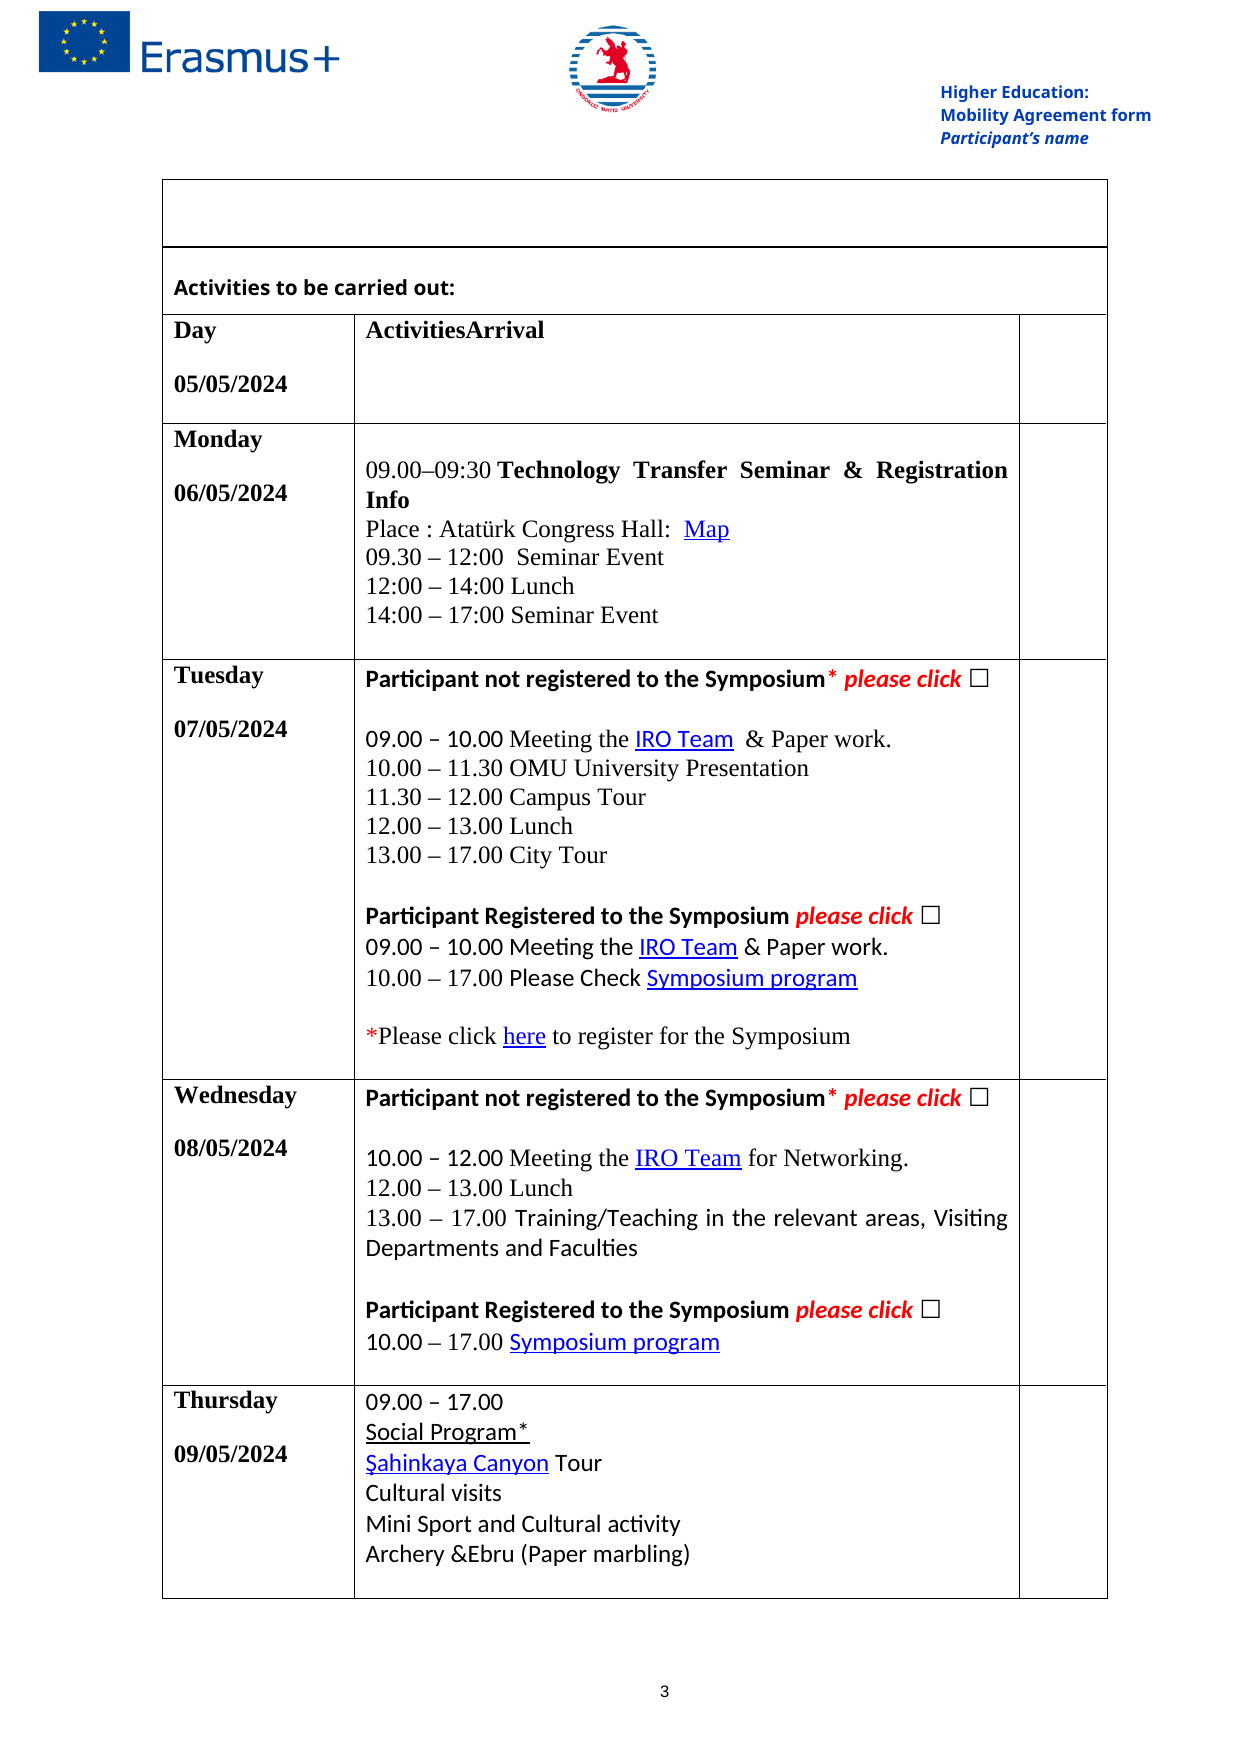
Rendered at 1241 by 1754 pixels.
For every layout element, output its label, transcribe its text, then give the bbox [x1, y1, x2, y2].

table_cell [1020, 1079, 1107, 1384]
table_cell Day 05/05/2024 [163, 315, 354, 423]
table_cell [1020, 1385, 1107, 1597]
table_cell 09.00–09:30 Technology Transfer Seminar & Registration Info Place : Atatürk Congress Hall: Map 09.30 – 12:00 Seminar Event 12:00 – 14:00 Lunch 14:00 – 17:00 Seminar Event [355, 424, 1019, 659]
table_cell Wednesday 08/05/2024 [163, 1080, 354, 1384]
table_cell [163, 180, 1107, 246]
table_cell Participant not registered to the Symposium* please click 10.00 – 12.00 Meeting the IRO Team for Networking. 12.00 – 13.00 Lunch 13.00 – 17.00 Training/Teaching in the relevant areas, Visiting Departments and Faculties Participant Registered to the Symposium please click 10.00 – 17.00 Symposium program [355, 1080, 1019, 1384]
table_cell 09.00 – 17.00 Social Program* Şahinkaya Canyon Tour Cultural visits Mini Sport and Cultural activity Archery &Ebru (Paper marbling) [355, 1386, 1019, 1597]
table_cell [1020, 314, 1107, 423]
table_cell [1020, 423, 1107, 659]
table_cell Activities to be carried out: [163, 248, 1107, 314]
table_cell Thursday 09/05/2024 [163, 1386, 354, 1597]
picture [38, 11, 340, 73]
table_cell Monday 06/05/2024 [163, 424, 354, 659]
table_cell Tuesday 07/05/2024 [163, 660, 354, 1079]
table_cell ActivitiesArrival [355, 315, 1019, 423]
table_cell Participant not registered to the Symposium* please click 09.00 – 10.00 Meeting the IRO Team & Paper work. 10.00 – 11.30 OMU University Presentation 11.30 – 12.00 Campus Tour 12.00 – 13.00 Lunch 13.00 – 17.00 City Tour Participant Registered to the Symposium please click 09.00 – 10.00 Meeting the IRO Team & Paper work. 10.00 – 17.00 Please Check Symposium program *Please click here to register for the Symposium [355, 660, 1019, 1079]
picture [569, 25, 656, 113]
table_cell [1020, 659, 1107, 1079]
